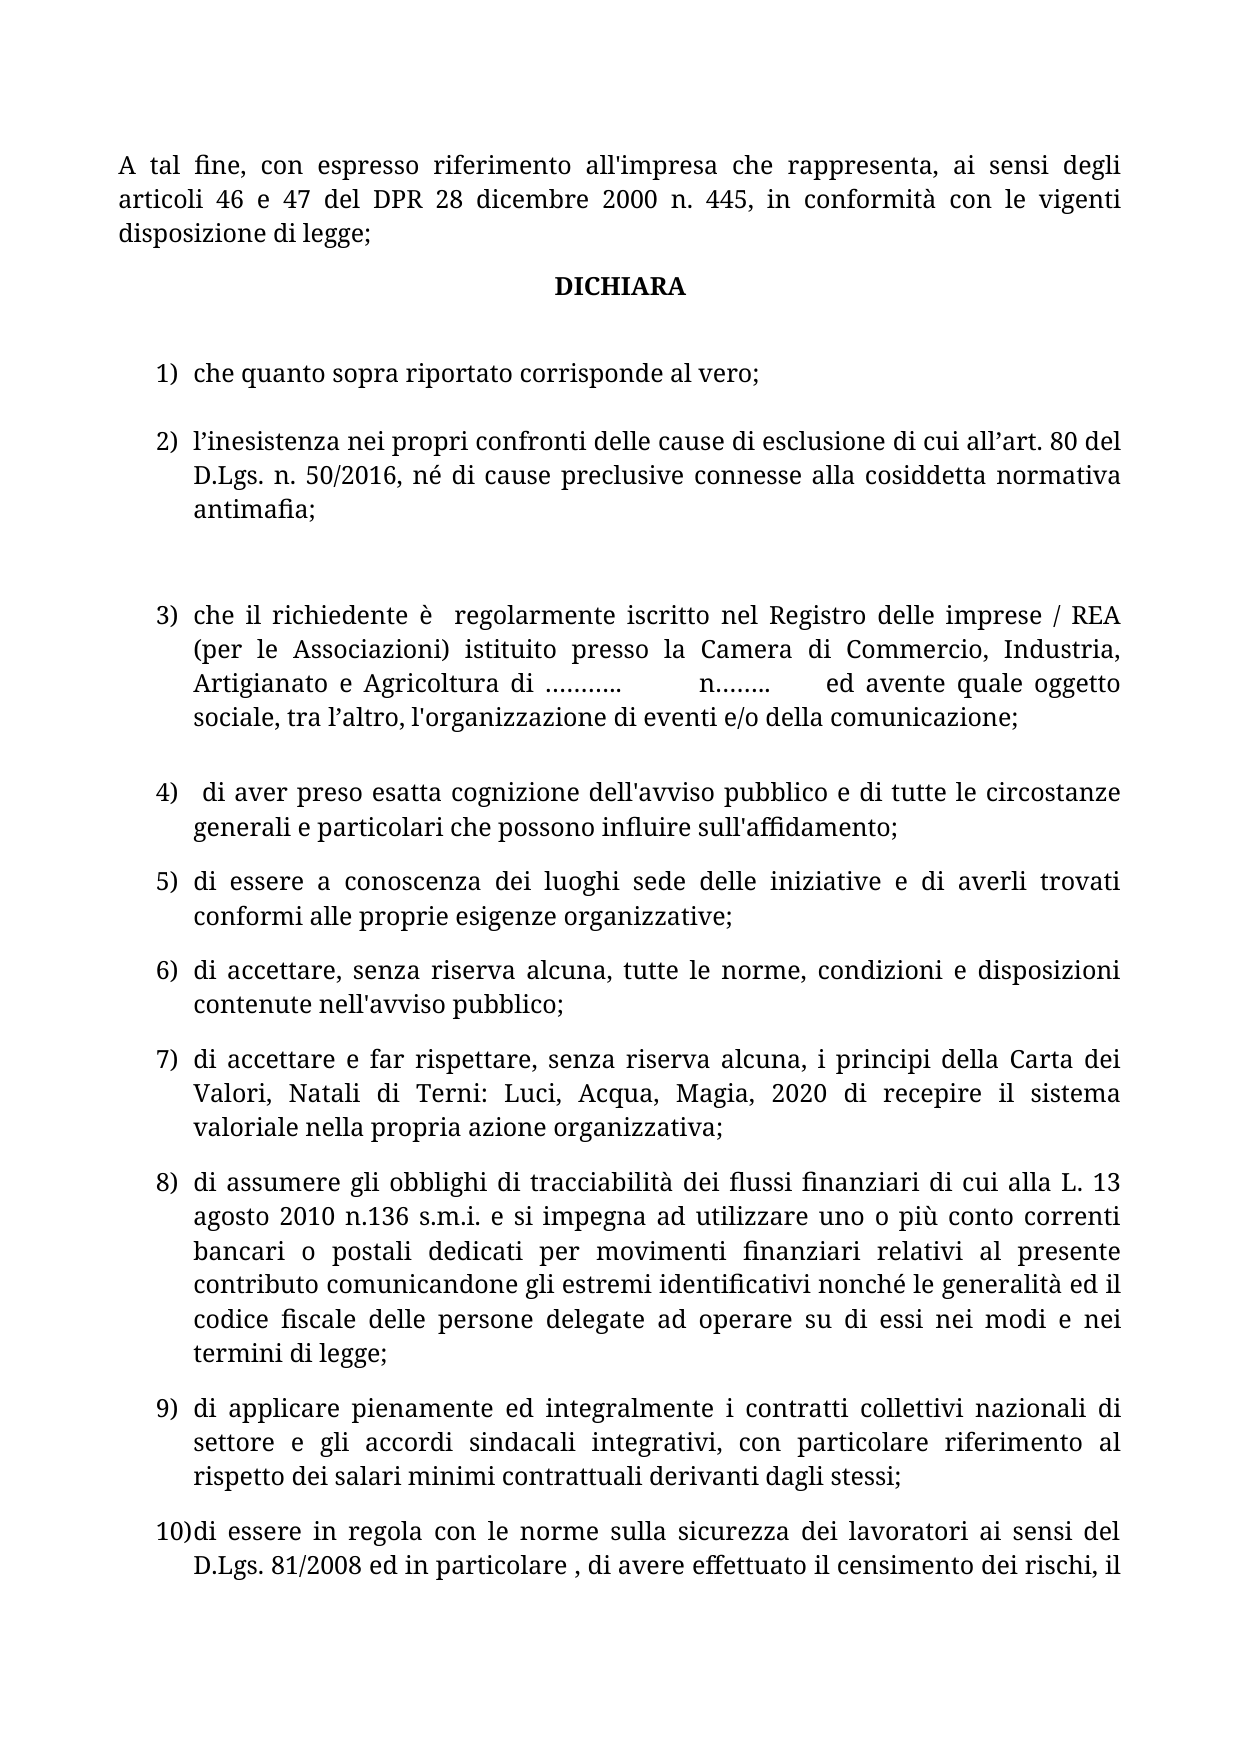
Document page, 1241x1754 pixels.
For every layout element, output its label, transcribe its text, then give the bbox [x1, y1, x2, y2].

text DICHIARA [118, 268, 1122, 303]
list che quanto sopra riportato corrisponde al vero; [156, 355, 1122, 389]
list di accettare, senza riserva alcuna, tutte le norme, condizioni e disposizioni contenute nell'avviso pubblico; [156, 953, 1122, 1021]
list di essere a conoscenza dei luoghi sede delle iniziative e di averli trovati conformi alle proprie esigenze organizzative; [156, 864, 1122, 932]
list l’inesistenza nei propri confronti delle cause di esclusione di cui all’art. 80 del D.Lgs. n. 50/2016, né di cause preclusive connesse alla cosiddetta normativa antimafia; [156, 423, 1122, 526]
list di assumere gli obblighi di tracciabilità dei flussi finanziari di cui alla L. 13 agosto 2010 n.136 s.m.i. e si impegna ad utilizzare uno o più conto correnti bancari o postali dedicati per movimenti finanziari relativi al presente contributo comunicandone gli estremi identificativi nonché le generalità ed il codice fiscale delle persone delegate ad operare su di essi nei modi e nei termini di legge; [156, 1165, 1122, 1369]
list che il richiedente è regolarmente iscritto nel Registro delle imprese / REA (per le Associazioni) istituito presso la Camera di Commercio, Industria, Artigianato e Agricoltura di ……….. n…….. ed avente quale oggetto sociale, tra l’altro, l'organizzazione di eventi e/o della comunicazione; [156, 597, 1122, 733]
list di aver preso esatta cognizione dell'avviso pubblico e di tutte le circostanze generali e particolari che possono influire sull'affidamento; [156, 775, 1122, 843]
list di accettare e far rispettare, senza riserva alcuna, i principi della Carta dei Valori, Natali di Terni: Luci, Acqua, Magia, 2020 di recepire il sistema valoriale nella propria azione organizzativa; [156, 1042, 1122, 1144]
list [156, 1513, 1122, 1581]
text A tal fine, con espresso riferimento all'impresa che rappresenta, ai sensi degli articoli 46 e 47 del DPR 28 dicembre 2000 n. 445, in conformità con le vigenti disposizione di legge; [118, 148, 1122, 250]
list di applicare pienamente ed integralmente i contratti collettivi nazionali di settore e gli accordi sindacali integrativi, con particolare riferimento al rispetto dei salari minimi contrattuali derivanti dagli stessi; [156, 1390, 1122, 1492]
